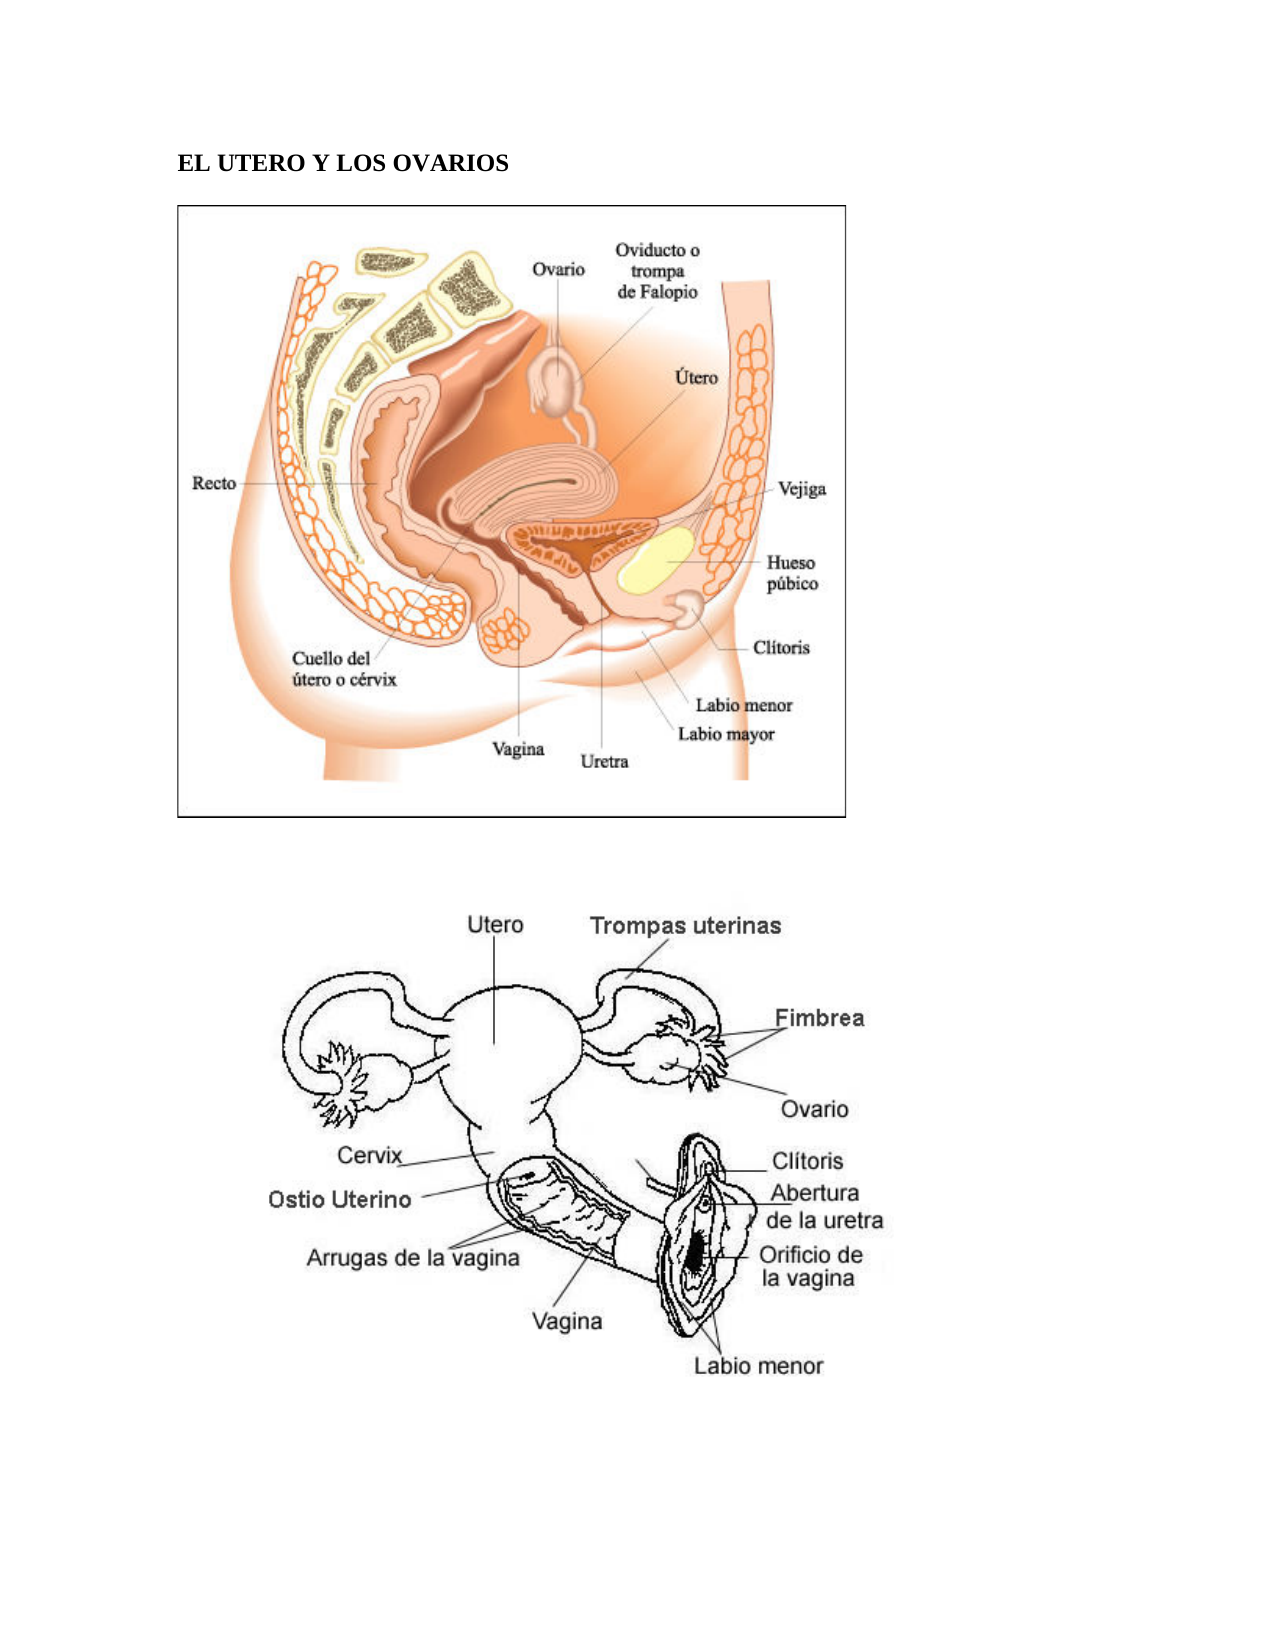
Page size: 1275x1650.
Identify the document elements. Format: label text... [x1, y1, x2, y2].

text EL UTERO Y LOS OVARIOS [177, 148, 1098, 176]
picture [177, 846, 901, 1423]
picture [177, 205, 847, 818]
